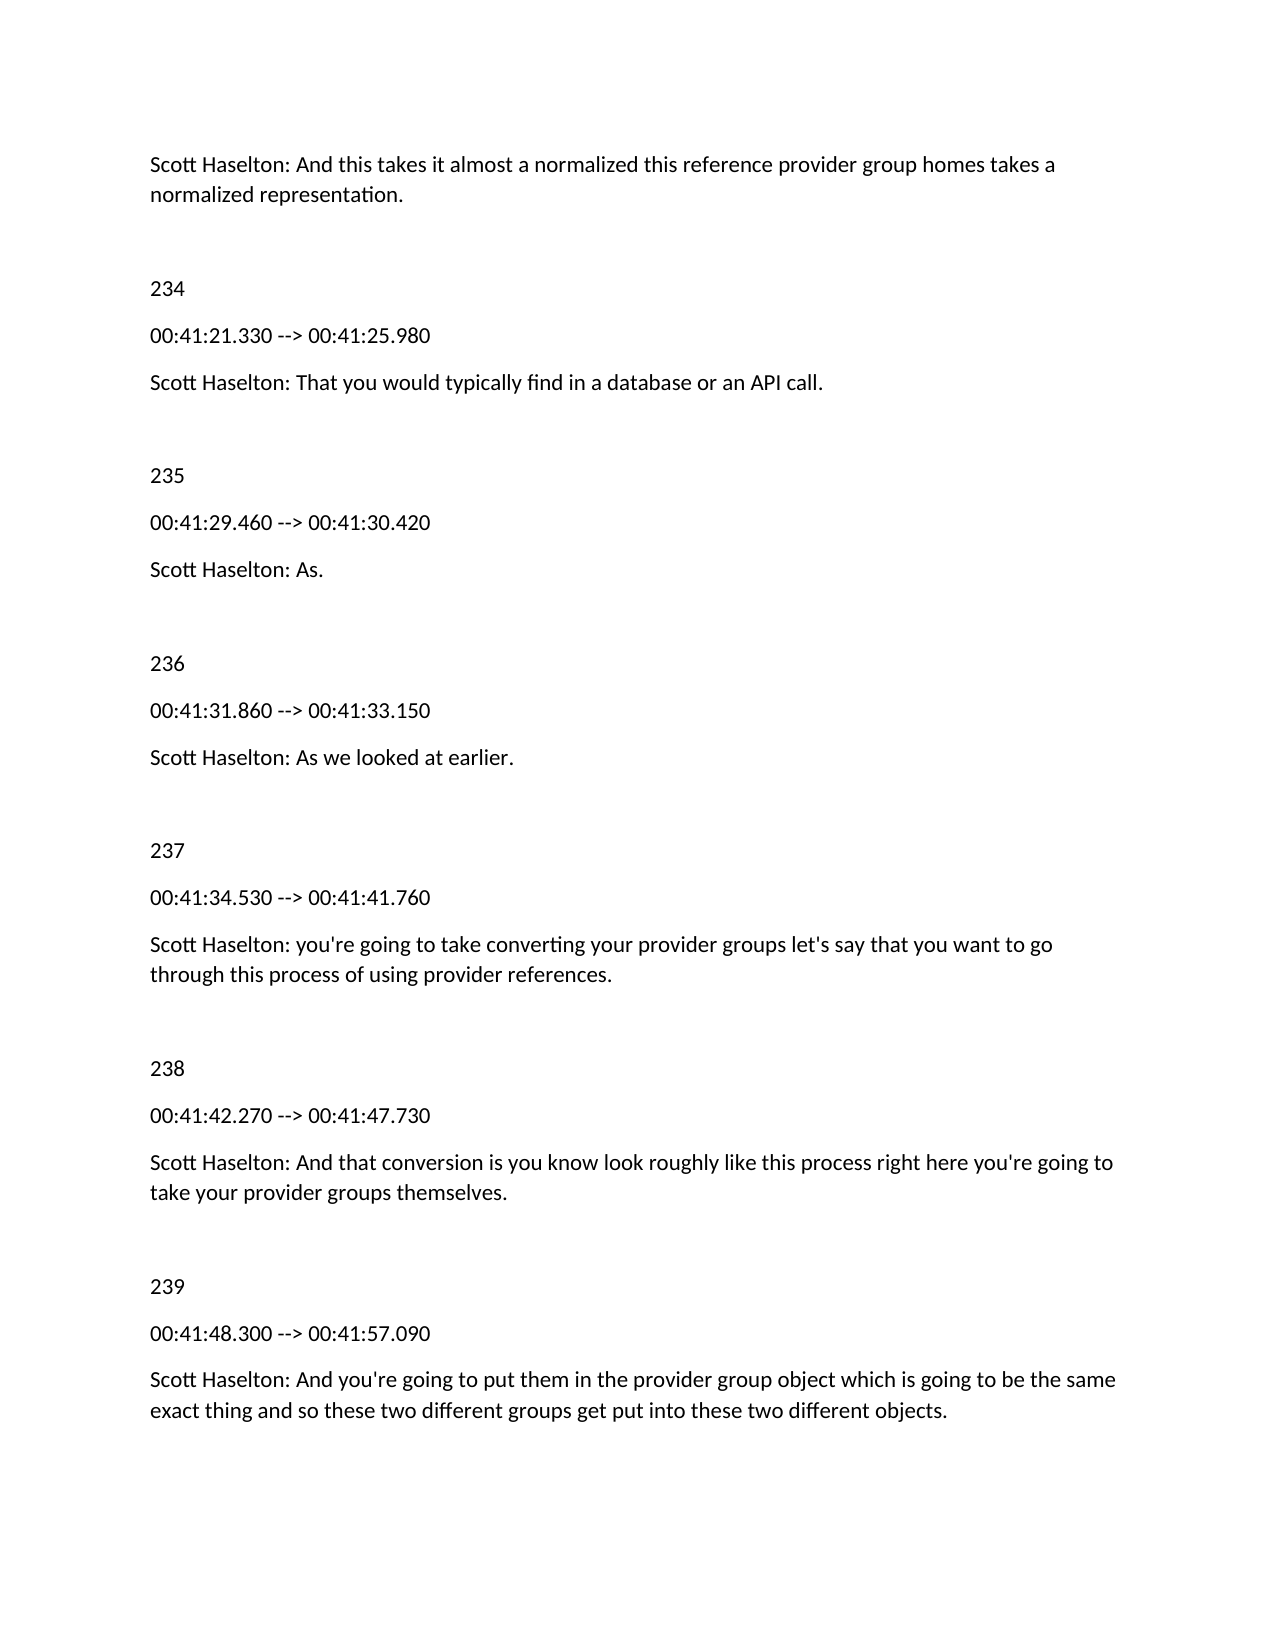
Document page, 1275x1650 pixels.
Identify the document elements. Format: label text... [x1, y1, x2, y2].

text 234 [150, 274, 1125, 302]
text Scott Haselton: As. [150, 555, 1125, 583]
text 235 [150, 461, 1125, 489]
text 00:41:34.530 --> 00:41:41.760 [150, 883, 1125, 911]
text Scott Haselton: That you would typically find in a database or an API call. [150, 368, 1125, 396]
text 238 [150, 1054, 1125, 1082]
text Scott Haselton: And you're going to put them in the provider group object which is going to be the same exact thing and so these two different groups get put into these two different objects. [150, 1366, 1125, 1424]
text 239 [150, 1272, 1125, 1300]
text 00:41:42.270 --> 00:41:47.730 [150, 1101, 1125, 1129]
text 00:41:31.860 --> 00:41:33.150 [150, 696, 1125, 724]
text Scott Haselton: And this takes it almost a normalized this reference provider group homes takes a normalized representation. [150, 150, 1125, 208]
text Scott Haselton: you're going to take converting your provider groups let's say that you want to go through this process of using provider references. [150, 930, 1125, 988]
text Scott Haselton: And that conversion is you know look roughly like this process right here you're going to take your provider groups themselves. [150, 1148, 1125, 1206]
text 00:41:21.330 --> 00:41:25.980 [150, 321, 1125, 349]
text 00:41:29.460 --> 00:41:30.420 [150, 508, 1125, 536]
text 237 [150, 836, 1125, 864]
text 00:41:48.300 --> 00:41:57.090 [150, 1319, 1125, 1347]
text 236 [150, 649, 1125, 677]
text Scott Haselton: As we looked at earlier. [150, 743, 1125, 771]
